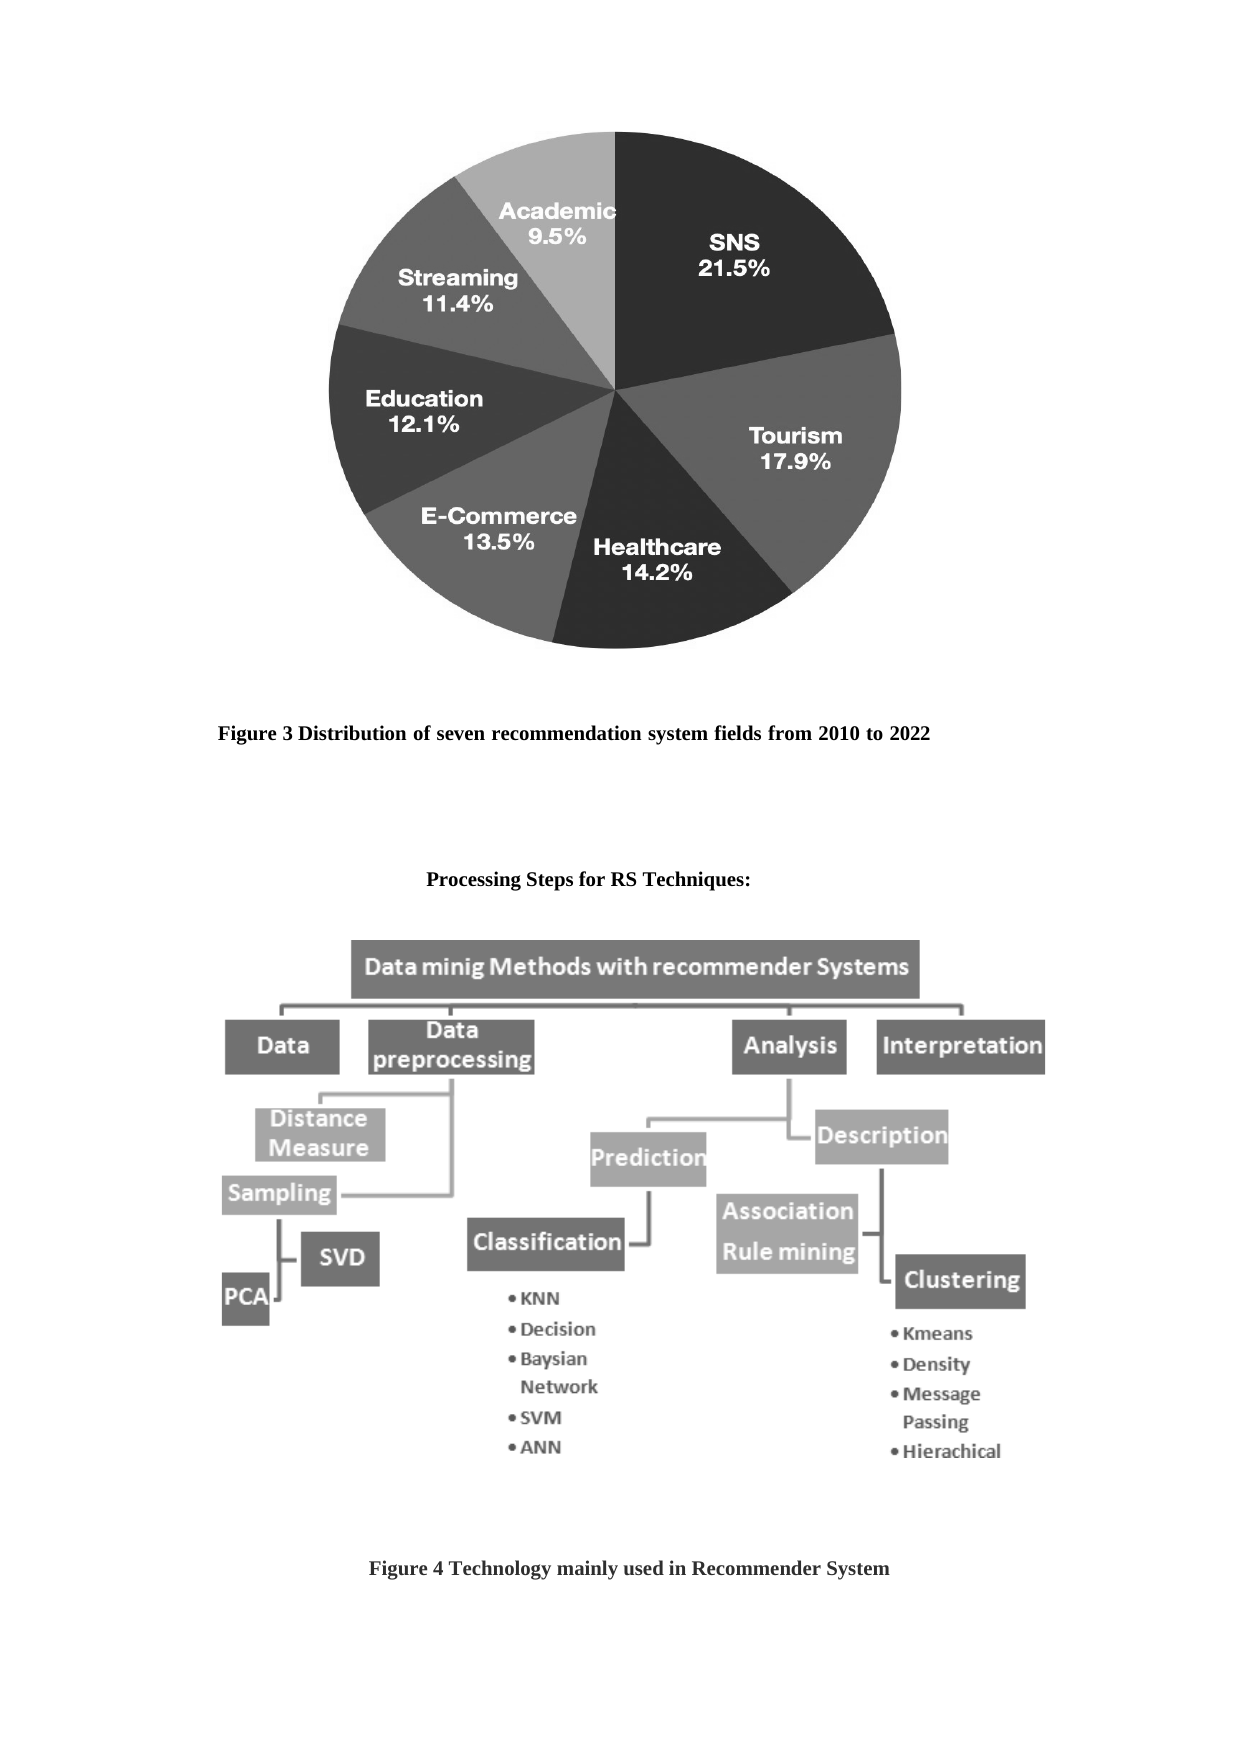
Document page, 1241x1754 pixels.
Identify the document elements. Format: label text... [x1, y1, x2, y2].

text Figure 3 Distribution of seven recommendation system fields from 2010 to 2022 [150, 721, 1090, 744]
text Processing Steps for RS Techniques: [150, 867, 1090, 891]
text Figure 4 Technology mainly used in Recommender System [150, 1556, 1090, 1580]
